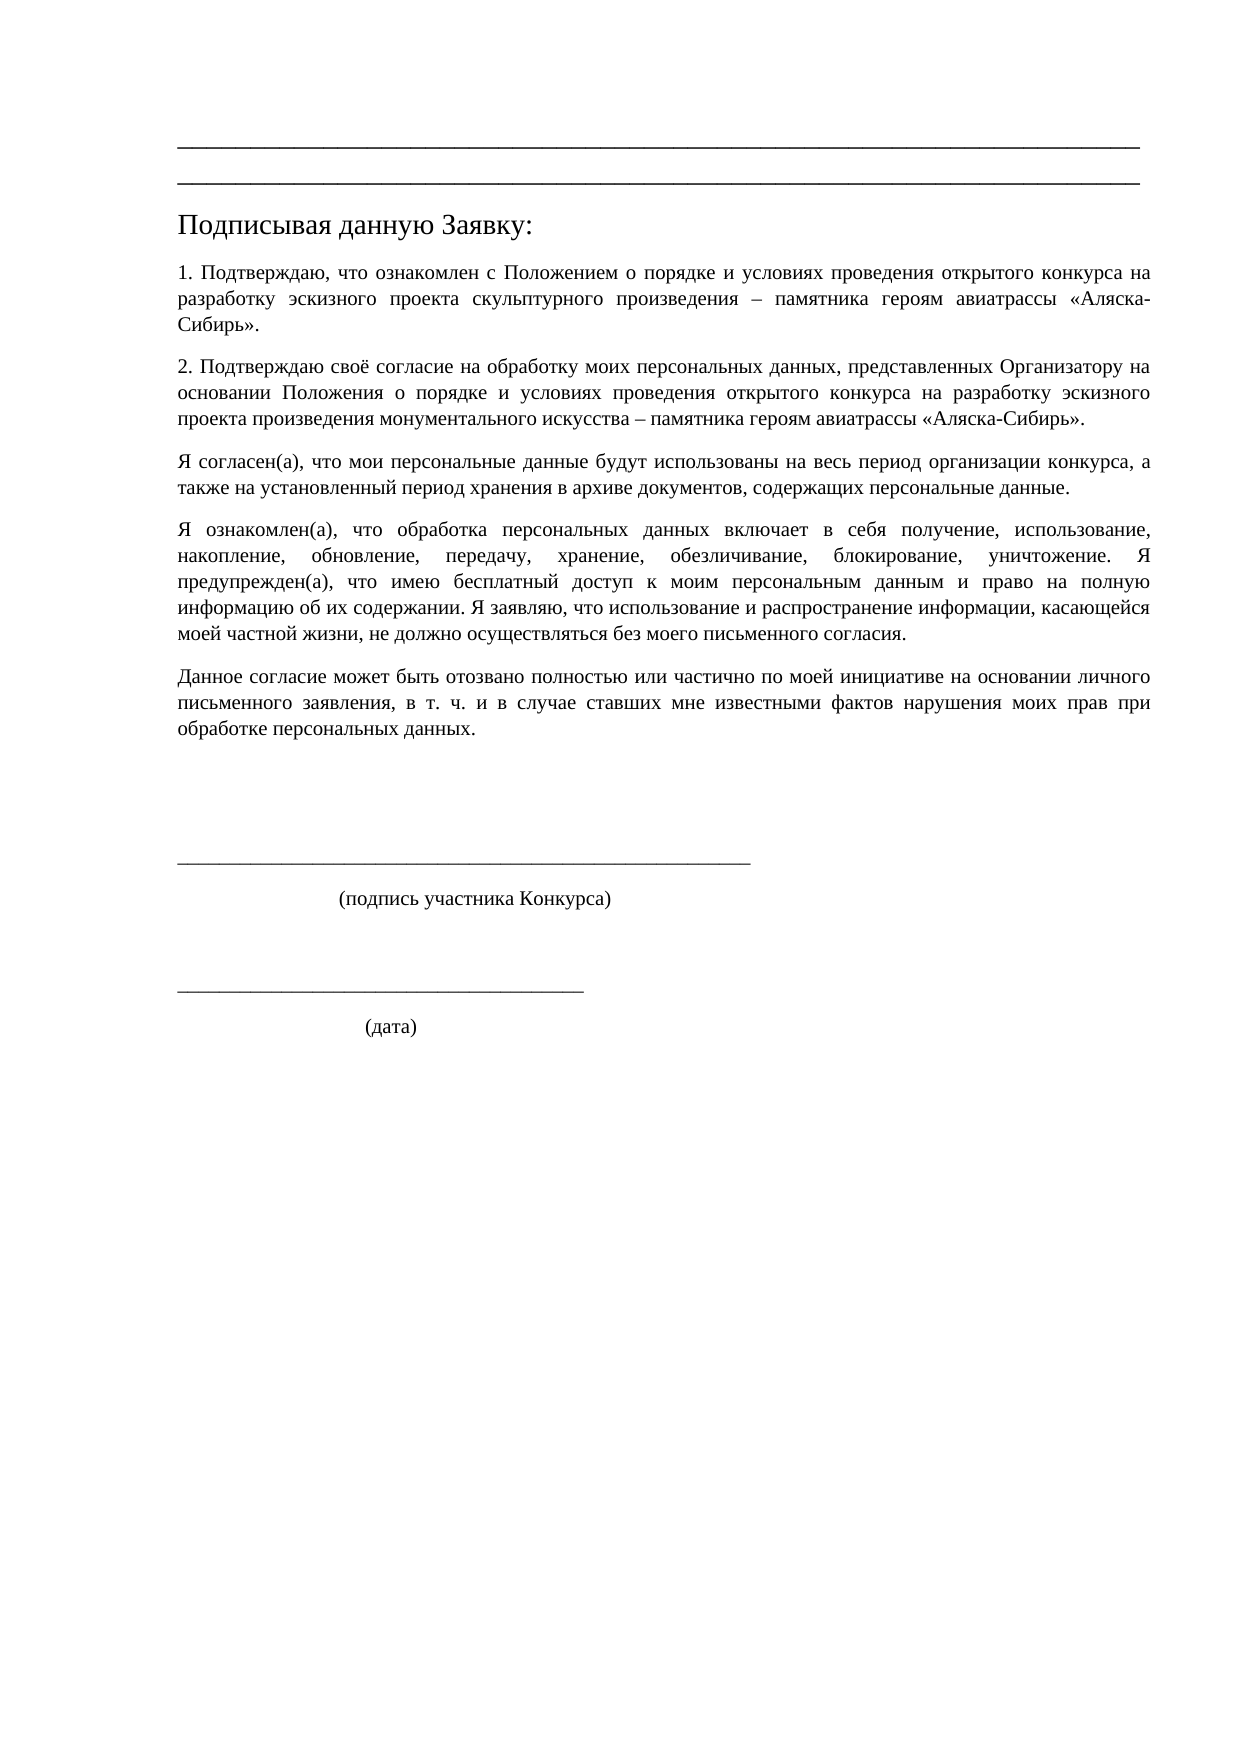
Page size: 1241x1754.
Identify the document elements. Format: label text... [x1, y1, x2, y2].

text Подписывая данную Заявку: [177, 207, 1152, 241]
text Я согласен(а), что мои персональные данные будут использованы на весь период организации конкурса, а также на установленный период хранения в архиве документов, содержащих персональные данные. [177, 449, 1152, 499]
text (подпись участника Конкурса) [177, 886, 1152, 910]
text 1. Подтверждаю, что ознакомлен с Положением о порядке и условиях проведения открытого конкурса на разработку эскизного проекта скульптурного произведения – памятника героям авиатрассы «Аляска-Сибирь». [177, 260, 1152, 336]
text (дата) [177, 1014, 1152, 1038]
text Я ознакомлен(а), что обработка персональных данных включает в себя получение, использование, накопление, обновление, передачу, хранение, обезличивание, блокирование, уничтожение. Я предупрежден(а), что имею бесплатный доступ к моим персональным данным и право на полную информацию об их содержании. Я заявляю, что использование и распространение информации, касающейся моей частной жизни, не должно осуществляться без моего письменного согласия. [177, 517, 1152, 645]
text _______________________________________________________ [177, 843, 1152, 867]
text _______________________________________ [177, 971, 1152, 995]
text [177, 118, 1152, 188]
text 2. Подтверждаю своё согласие на обработку моих персональных данных, представленных Организатору на основании Положения о порядке и условиях проведения открытого конкурса на разработку эскизного проекта произведения монументального искусства – памятника героям авиатрассы «Аляска-Сибирь». [177, 354, 1152, 430]
text Данное согласие может быть отозвано полностью или частично по моей инициативе на основании личного письменного заявления, в т. ч. и в случае ставших мне известными фактов нарушения моих прав при обработке персональных данных. [177, 664, 1152, 740]
